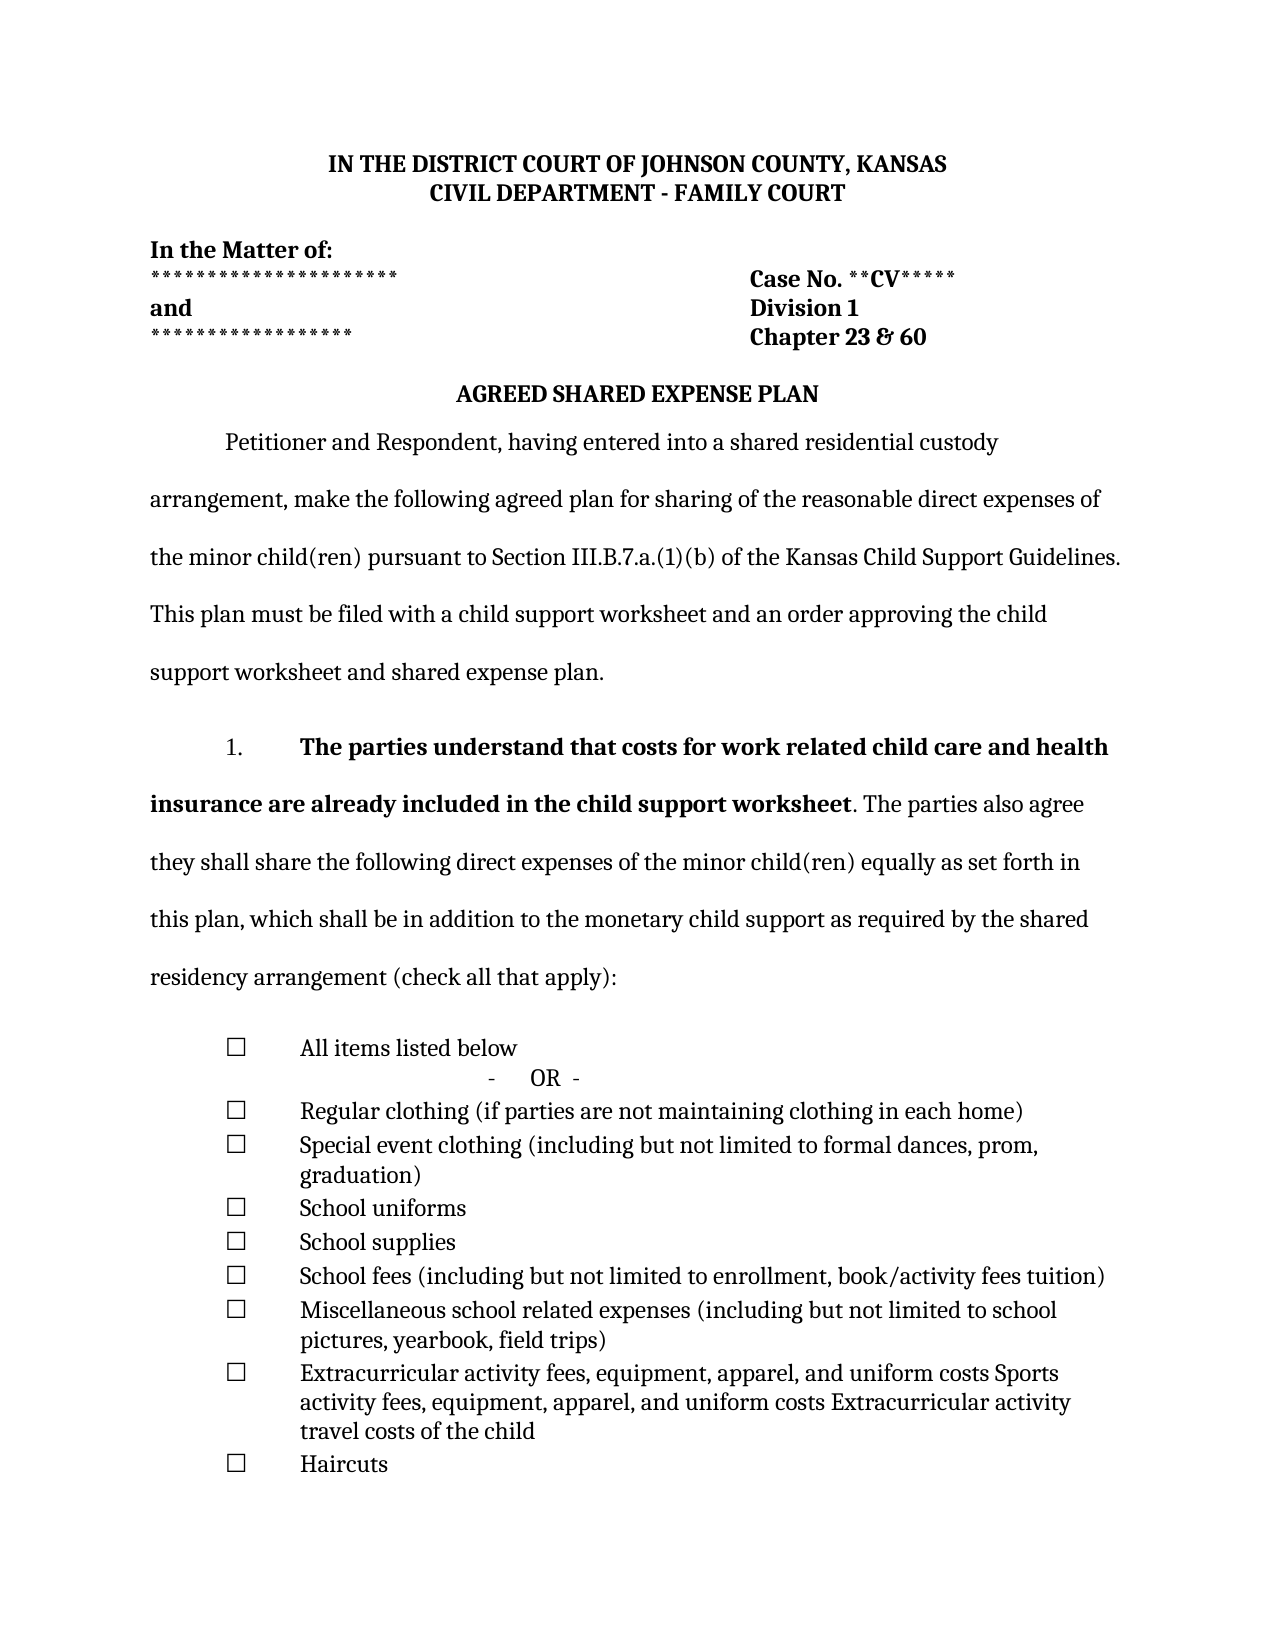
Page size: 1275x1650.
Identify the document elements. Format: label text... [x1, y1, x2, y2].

text Miscellaneous school related expenses (including but not limited to school pictures, yearbook, field trips) [225, 1291, 1125, 1354]
text Extracurricular activity fees, equipment, apparel, and uniform costs Sports activity fees, equipment, apparel, and uniform costs Extracurricular activity travel costs of the child [225, 1354, 1125, 1446]
text All items listed below [150, 1029, 1125, 1064]
text School uniforms [150, 1189, 1125, 1223]
text Haircuts [150, 1446, 1125, 1480]
list The parties understand that costs for work related child care and health insurance are already included in the child support worksheet. The parties also agree they shall share the following direct expenses of the minor child(ren) equally as set forth in this plan, which shall be in addition to the monetary child support as required by the shared residency arrangement (check all that apply): [150, 732, 1125, 991]
text ****************** Chapter 23 & 60 [150, 322, 1125, 351]
text ********************** Case No. **CV***** [150, 265, 1125, 294]
text In the Matter of: [150, 236, 1125, 265]
text Petitioner and Respondent, having entered into a shared residential custody arrangement, make the following agreed plan for sharing of the reasonable direct expenses of the minor child(ren) pursuant to Section III.B.7.a.(1)(b) of the Kansas Child Support Guidelines. This plan must be filed with a child support worksheet and an order approving the child support worksheet and shared expense plan. [150, 428, 1125, 686]
text and Division 1 [150, 294, 1125, 322]
text CIVIL DEPARTMENT - FAMILY COURT [150, 179, 1125, 207]
text Regular clothing (if parties are not maintaining clothing in each home) [150, 1092, 1125, 1126]
text School fees (including but not limited to enrollment, book/activity fees tuition) [225, 1257, 1125, 1291]
text IN THE DISTRICT COURT OF JOHNSON COUNTY, KANSAS [150, 150, 1125, 179]
list OR - [487, 1064, 1125, 1092]
text Special event clothing (including but not limited to formal dances, prom, graduation) [225, 1126, 1125, 1189]
text AGREED SHARED EXPENSE PLAN [150, 380, 1125, 409]
text School supplies [150, 1223, 1125, 1257]
